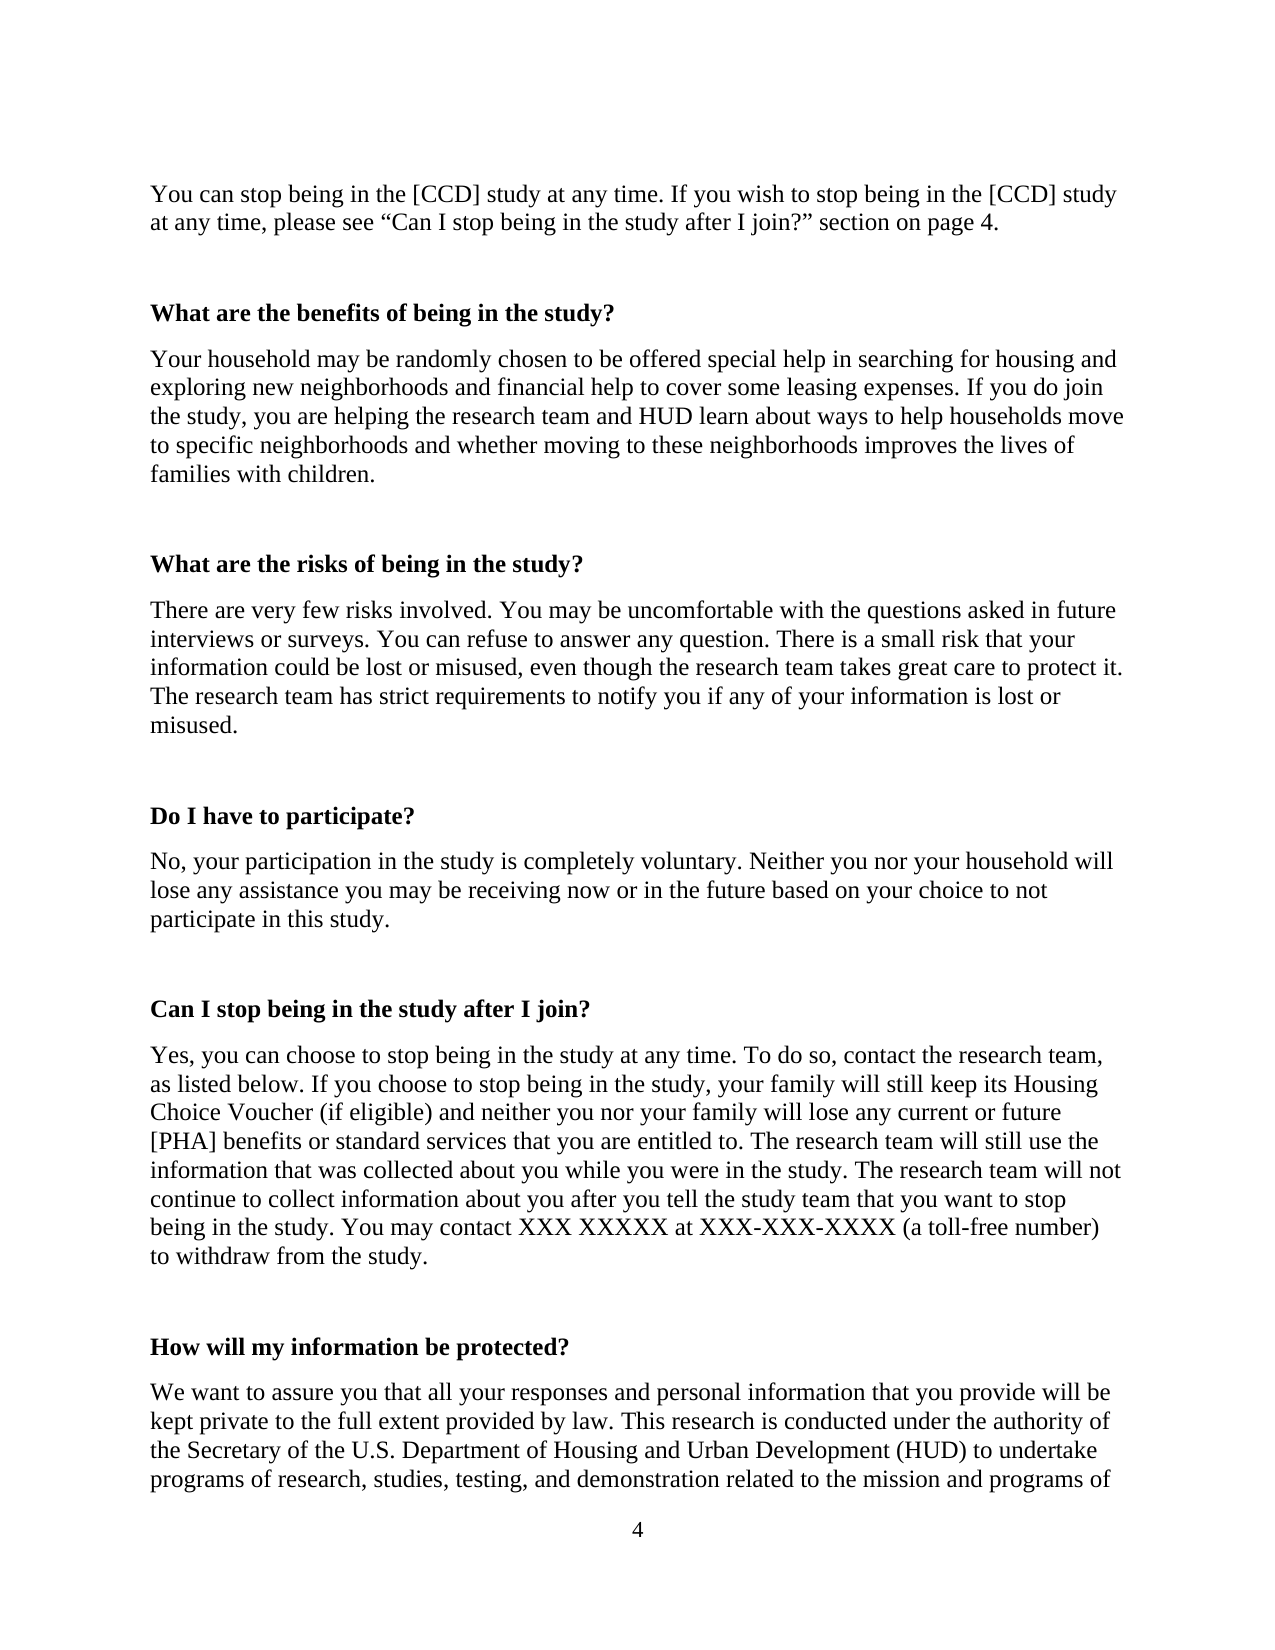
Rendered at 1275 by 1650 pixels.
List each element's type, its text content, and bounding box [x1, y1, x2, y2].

text You can stop being in the [CCD] study at any time. If you wish to stop being in the [CCD] study at any time, please see “Can I stop being in the study after I join?” section on page 4. [150, 179, 1125, 236]
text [150, 1377, 1125, 1492]
text Your household may be randomly chosen to be offered special help in searching for housing and exploring new neighborhoods and financial help to cover some leasing expenses. If you do join the study, you are helping the research team and HUD learn about ways to help households move to specific neighborhoods and whether moving to these neighborhoods improves the lives of families with children. [150, 344, 1125, 487]
text No, your participation in the study is completely voluntary. Neither you nor your household will lose any assistance you may be receiving now or in the future based on your choice to not participate in this study. [150, 846, 1125, 932]
text Do I have to participate? [150, 801, 1125, 829]
text How will my information be protected? [150, 1332, 1125, 1361]
subtitle Can I stop being in the study after I join? [150, 994, 1125, 1023]
text There are very few risks involved. You may be uncomfortable with the questions asked in future interviews or surveys. You can refuse to answer any question. There is a small risk that your information could be lost or misused, even though the research team takes great care to protect it. The research team has strict requirements to notify you if any of your information is lost or misused. [150, 595, 1125, 739]
text Yes, you can choose to stop being in the study at any time. To do so, contact the research team, as listed below. If you choose to stop being in the study, your family will still keep its Housing Choice Voucher (if eligible) and neither you nor your family will lose any current or future [PHA] benefits or standard services that you are entitled to. The research team will still use the information that was collected about you while you were in the study. The research team will not continue to collect information about you after you tell the study team that you want to stop being in the study. You may contact XXX XXXXX at XXX-XXX-XXXX (a toll-free number) to withdraw from the study. [150, 1040, 1125, 1270]
subtitle What are the benefits of being in the study? [150, 298, 1125, 327]
subtitle What are the risks of being in the study? [150, 549, 1125, 578]
